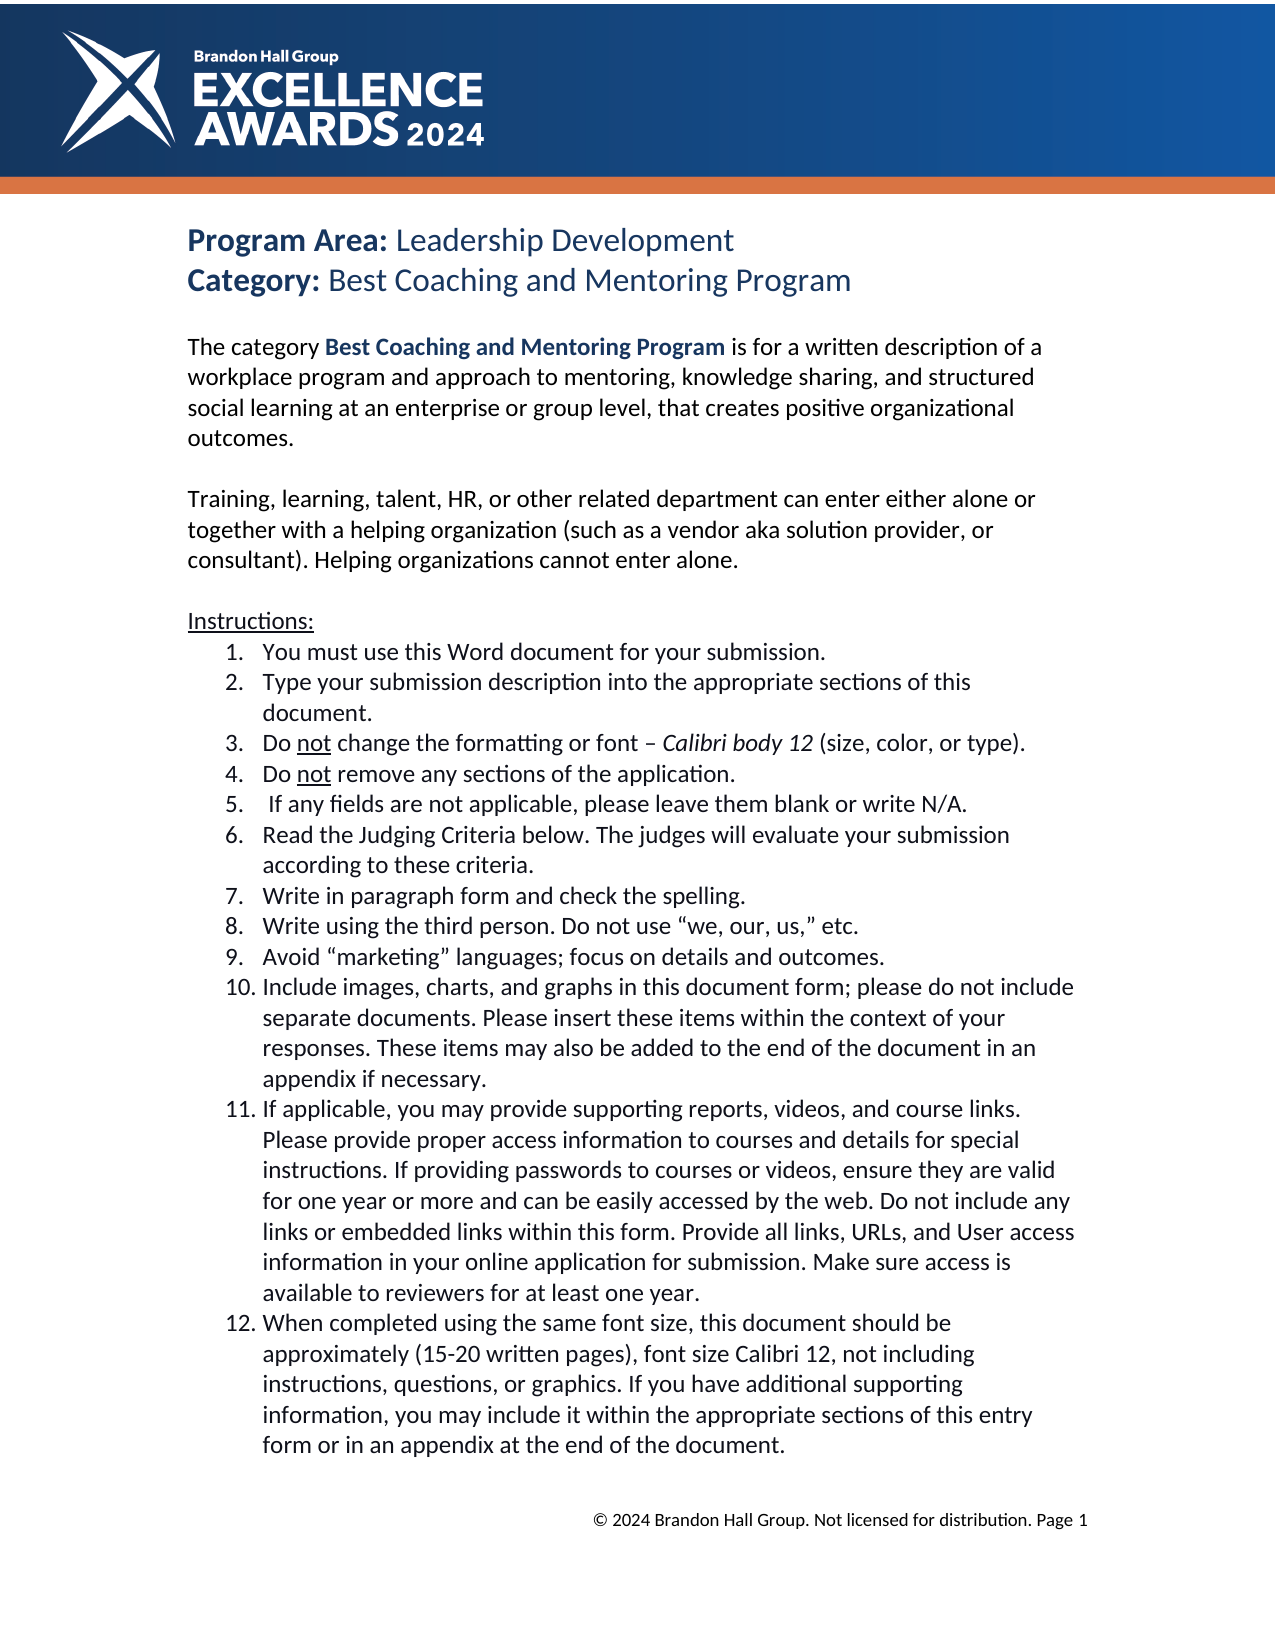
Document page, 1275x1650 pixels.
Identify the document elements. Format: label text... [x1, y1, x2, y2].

list When completed using the same font size, this document should be approximately (15-20 written pages), font size Calibri 12, not including instructions, questions, or graphics. If you have additional supporting information, you may include it within the appropriate sections of this entry form or in an appendix at the end of the document. [225, 1307, 1087, 1460]
list Include images, charts, and graphs in this document form; please do not include separate documents. Please insert these items within the context of your responses. These items may also be added to the end of the document in an appendix if necessary. [225, 972, 1087, 1094]
text The category Best Coaching and Mentoring Program is for a written description of a workplace program and approach to mentoring, knowledge sharing, and structured social learning at an enterprise or group level, that creates positive organizational outcomes. [187, 331, 1087, 453]
list Type your submission description into the appropriate sections of this document. [225, 666, 1087, 727]
list Do not remove any sections of the application. [225, 758, 1087, 788]
list If applicable, you may provide supporting reports, videos, and course links. Please provide proper access information to courses and details for special instructions. If providing passwords to courses or videos, ensure they are valid for one year or more and can be easily accessed by the web. Do not include any links or embedded links within this form. Provide all links, URLs, and User access information in your online application for submission. Make sure access is available to reviewers for at least one year. [225, 1094, 1087, 1307]
list You must use this Word document for your submission. [225, 636, 1087, 666]
text Program Area: Leadership Development [187, 219, 1087, 259]
picture [0, 4, 1275, 194]
list Write in paragraph form and check the spelling. [225, 880, 1087, 911]
list If any fields are not applicable, please leave them blank or write N/A. [225, 788, 1087, 819]
text Category: Best Coaching and Mentoring Program [187, 259, 1087, 300]
text Instructions: [187, 605, 1087, 636]
list Write using the third person. Do not use “we, our, us,” etc. [225, 911, 1087, 941]
list Do not change the formatting or font – Calibri body 12 (size, color, or type). [225, 727, 1087, 758]
list Read the Judging Criteria below. The judges will evaluate your submission according to these criteria. [225, 819, 1087, 880]
list Avoid “marketing” languages; focus on details and outcomes. [225, 941, 1087, 972]
text Training, learning, talent, HR, or other related department can enter either alone or together with a helping organization (such as a vendor aka solution provider, or consultant). Helping organizations cannot enter alone. [187, 483, 1087, 575]
